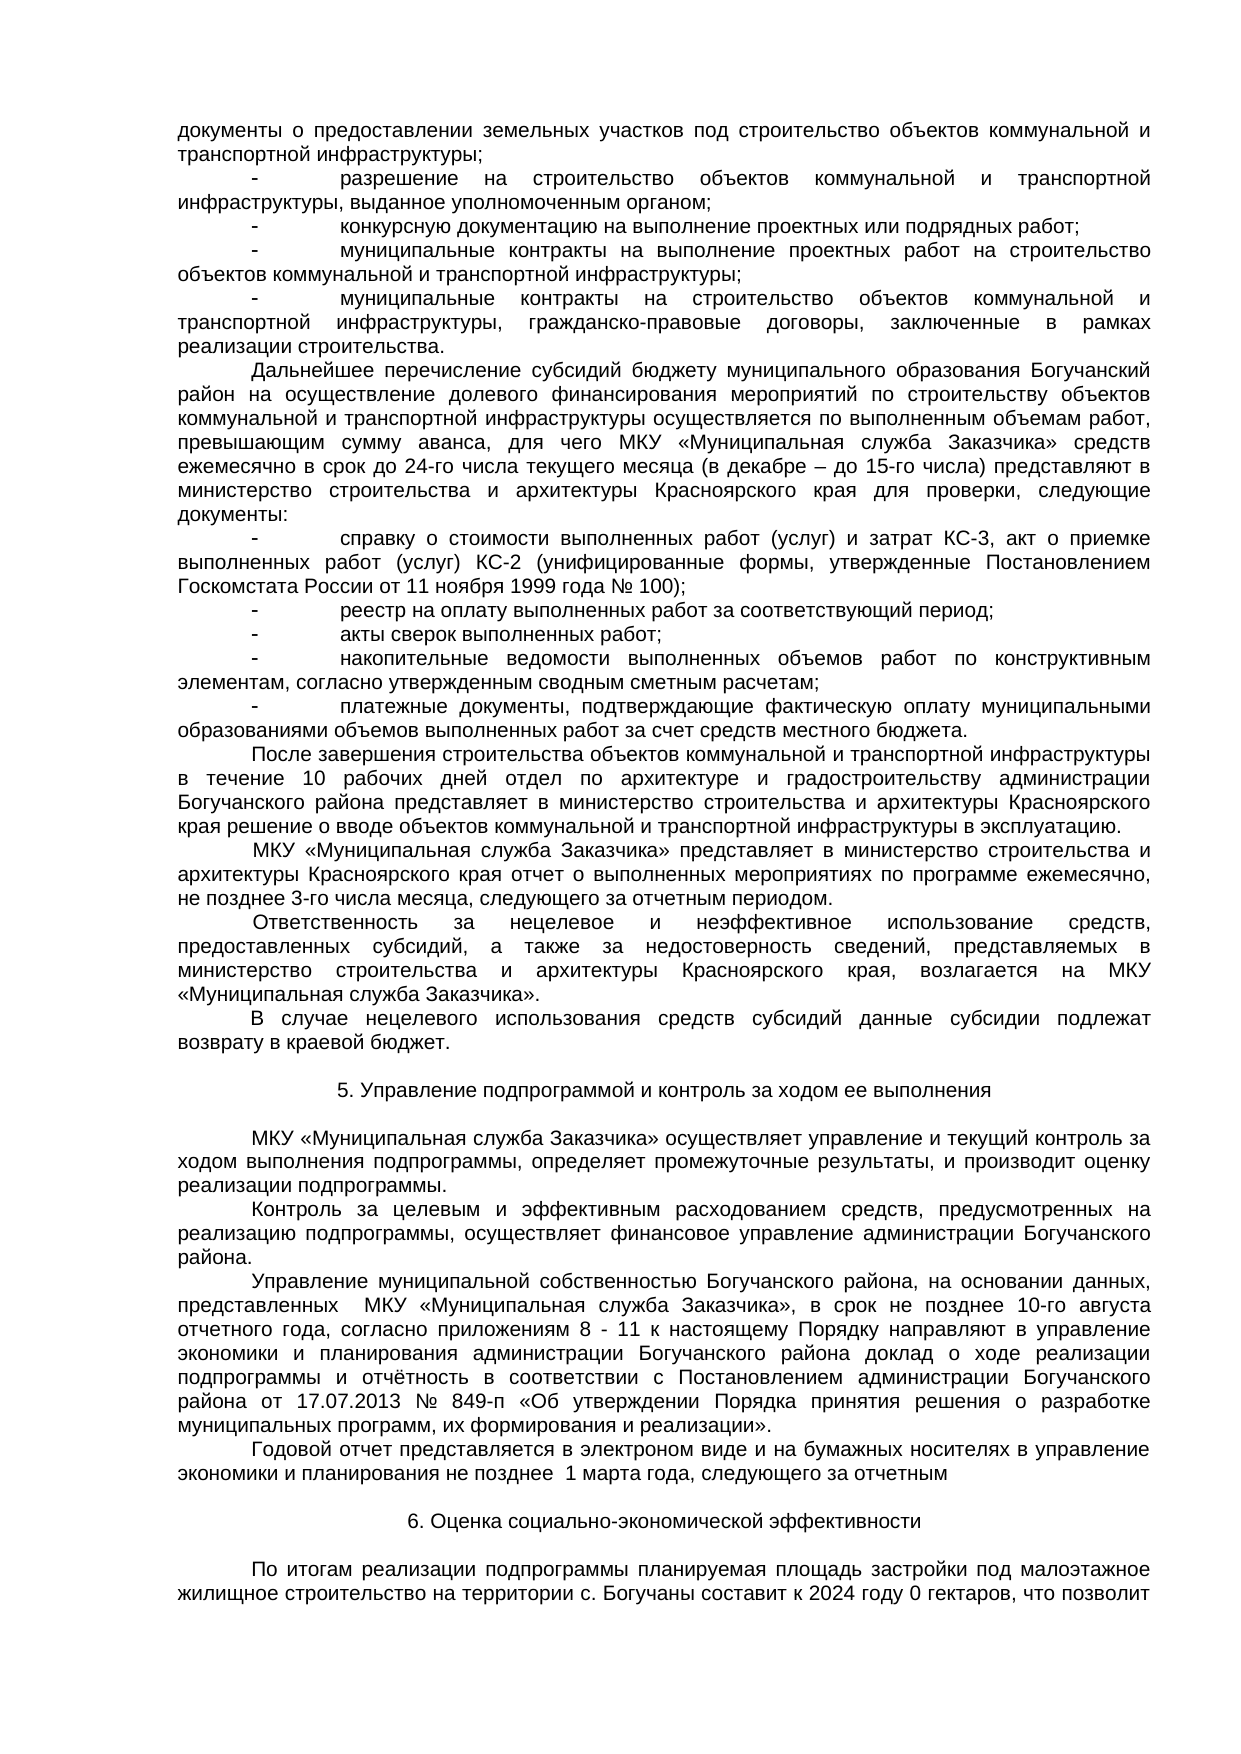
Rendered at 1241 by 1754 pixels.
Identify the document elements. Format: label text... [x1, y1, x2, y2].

text 6. Оценка социально-экономической эффективности [177, 1509, 1152, 1533]
text МКУ «Муниципальная служба Заказчика» представляет в министерство строительства и архитектуры Красноярского края отчет о выполненных мероприятиях по программе ежемесячно, не позднее 3-го числа месяца, следующего за отчетным периодом. [177, 838, 1152, 910]
list справку о стоимости выполненных работ (услуг) и затрат КС-3, акт о приемке выполненных работ (услуг) КС-2 (унифицированные формы, утвержденные Постановлением Госкомстата России от 11 ноября 1999 года № 100); [177, 526, 1152, 598]
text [177, 1557, 1152, 1604]
list муниципальные контракты на выполнение проектных работ на строительство объектов коммунальной и транспортной инфраструктуры; [177, 238, 1152, 286]
list реестр на оплату выполненных работ за соответствующий период; [177, 598, 1152, 622]
text Годовой отчет представляется в электроном виде и на бумажных носителях в управление экономики и планирования не позднее 1 марта года, следующего за отчетным [177, 1437, 1152, 1485]
text МКУ «Муниципальная служба Заказчика» осуществляет управление и текущий контроль за ходом выполнения подпрограммы, определяет промежуточные результаты, и производит оценку реализации подпрограммы. [177, 1125, 1152, 1197]
text После завершения строительства объектов коммунальной и транспортной инфраструктуры в течение 10 рабочих дней отдел по архитектуре и градостроительству администрации Богучанского района представляет в министерство строительства и архитектуры Красноярского края решение о вводе объектов коммунальной и транспортной инфраструктуры в эксплуатацию. [177, 742, 1152, 838]
text В случае нецелевого использования средств субсидий данные субсидии подлежат возврату в краевой бюджет. [177, 1006, 1152, 1053]
text Контроль за целевым и эффективным расходованием средств, предусмотренных на реализацию подпрограммы, осуществляет финансовое управление администрации Богучанского района. [177, 1197, 1152, 1269]
list акты сверок выполненных работ; [177, 622, 1152, 646]
list конкурсную документацию на выполнение проектных или подрядных работ; [177, 214, 1152, 238]
text Ответственность за нецелевое и неэффективное использование средств, предоставленных субсидий, а также за недостоверность сведений, представляемых в министерство строительства и архитектуры Красноярского края, возлагается на МКУ «Муниципальная служба Заказчика». [177, 910, 1152, 1006]
text 5. Управление подпрограммой и контроль за ходом ее выполнения [177, 1077, 1152, 1101]
list платежные документы, подтверждающие фактическую оплату муниципальными образованиями объемов выполненных работ за счет средств местного бюджета. [177, 694, 1152, 742]
text Управление муниципальной собственностью Богучанского района, на основании данных, представленных МКУ «Муниципальная служба Заказчика», в срок не позднее 10-го августа отчетного года, согласно приложениям 8 - 11 к настоящему Порядку направляют в управление экономики и планирования администрации Богучанского района доклад о ходе реализации подпрограммы и отчётность в соответствии с Постановлением администрации Богучанского района от 17.07.2013 № 849-п «Об утверждении Порядка принятия решения о разработке муниципальных программ, их формирования и реализации». [177, 1269, 1152, 1437]
list разрешение на строительство объектов коммунальной и транспортной инфраструктуры, выданное уполномоченным органом; [177, 166, 1152, 214]
text Дальнейшее перечисление субсидий бюджету муниципального образования Богучанский район на осуществление долевого финансирования мероприятий по строительству объектов коммунальной и транспортной инфраструктуры осуществляется по выполненным объемам работ, превышающим сумму аванса, для чего МКУ «Муниципальная служба Заказчика» средств ежемесячно в срок до 24-го числа текущего месяца (в декабре – до 15-го числа) представляют в министерство строительства и архитектуры Красноярского края для проверки, следующие документы: [177, 358, 1152, 526]
list накопительные ведомости выполненных объемов работ по конструктивным элементам, согласно утвержденным сводным сметным расчетам; [177, 646, 1152, 694]
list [177, 118, 1152, 166]
list муниципальные контракты на строительство объектов коммунальной и транспортной инфраструктуры, гражданско-правовые договоры, заключенные в рамках реализации строительства. [177, 286, 1152, 358]
